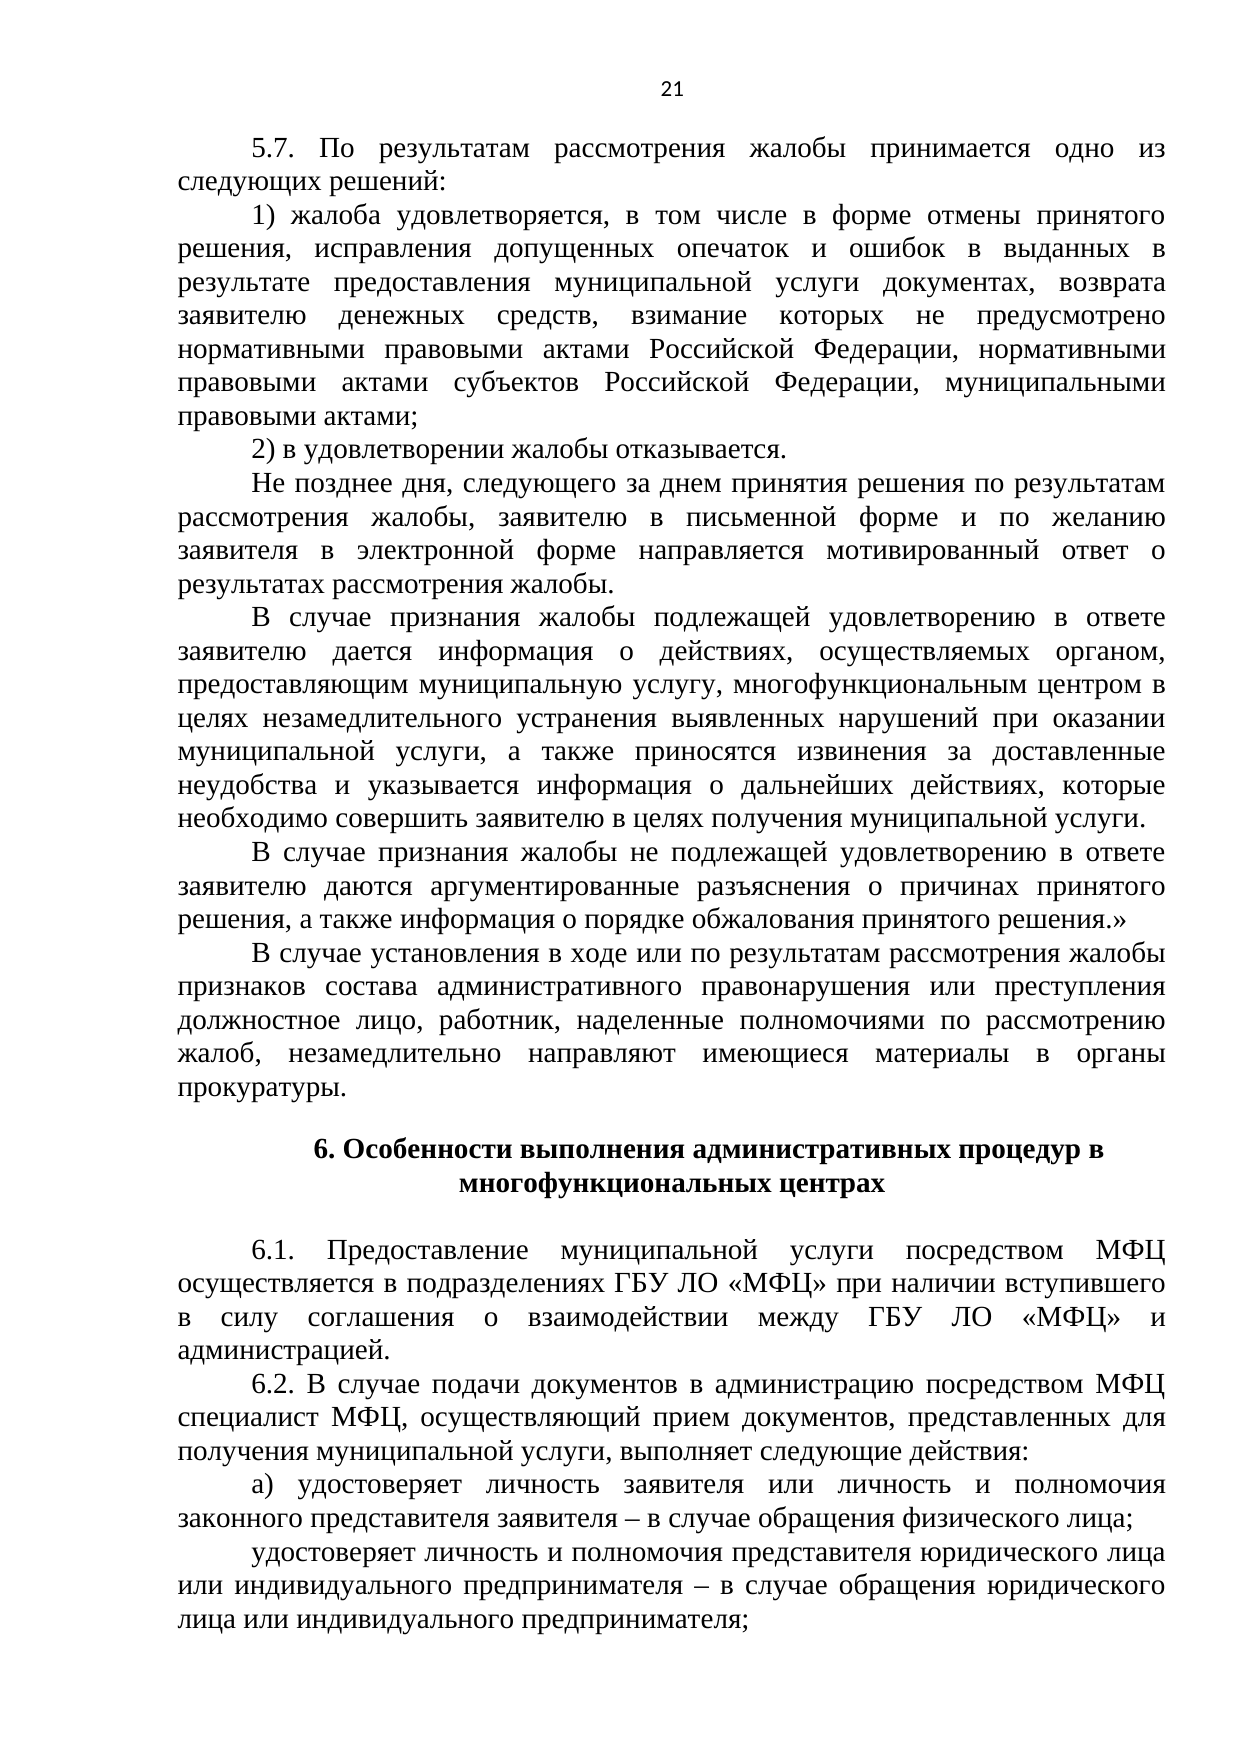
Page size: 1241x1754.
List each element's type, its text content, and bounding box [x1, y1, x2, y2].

text Не позднее дня, следующего за днем принятия решения по результатам рассмотрения жалобы, заявителю в письменной форме и по желанию заявителя в электронной форме направляется мотивированный ответ о результатах рассмотрения жалобы. [177, 465, 1167, 599]
text 5.7. По результатам рассмотрения жалобы принимается одно из следующих решений: [177, 130, 1167, 197]
text 6.2. В случае подачи документов в администрацию посредством МФЦ специалист МФЦ, осуществляющий прием документов, представленных для получения муниципальной услуги, выполняет следующие действия: [177, 1366, 1167, 1467]
text а) удостоверяет личность заявителя или личность и полномочия законного представителя заявителя – в случае обращения физического лица; [177, 1467, 1167, 1534]
text В случае установления в ходе или по результатам рассмотрения жалобы признаков состава административного правонарушения или преступления должностное лицо, работник, наделенные полномочиями по рассмотрению жалоб, незамедлительно направляют имеющиеся материалы в органы прокуратуры. [177, 935, 1167, 1102]
text В случае признания жалобы подлежащей удовлетворению в ответе заявителю дается информация о действиях, осуществляемых органом, предоставляющим муниципальную услугу, многофункциональным центром в целях незамедлительного устранения выявленных нарушений при оказании муниципальной услуги, а также приносятся извинения за доставленные неудобства и указывается информация о дальнейших действиях, которые необходимо совершить заявителю в целях получения муниципальной услуги. [177, 599, 1167, 834]
text В случае признания жалобы не подлежащей удовлетворению в ответе заявителю даются аргументированные разъяснения о причинах принятого решения, а также информация о порядке обжалования принятого решения.» [177, 834, 1167, 935]
text удостоверяет личность и полномочия представителя юридического лица или индивидуального предпринимателя – в случае обращения юридического лица или индивидуального предпринимателя; [177, 1534, 1167, 1634]
text 6. Особенности выполнения административных процедур в многофункциональных центрах [177, 1131, 1167, 1198]
text 6.1. Предоставление муниципальной услуги посредством МФЦ осуществляется в подразделениях ГБУ ЛО «МФЦ» при наличии вступившего в силу соглашения о взаимодействии между ГБУ ЛО «МФЦ» и администрацией. [177, 1232, 1167, 1366]
text 2) в удовлетворении жалобы отказывается. [177, 432, 1167, 465]
text 1) жалоба удовлетворяется, в том числе в форме отмены принятого решения, исправления допущенных опечаток и ошибок в выданных в результате предоставления муниципальной услуги документах, возврата заявителю денежных средств, взимание которых не предусмотрено нормативными правовыми актами Российской Федерации, нормативными правовыми актами субъектов Российской Федерации, муниципальными правовыми актами; [177, 197, 1167, 432]
